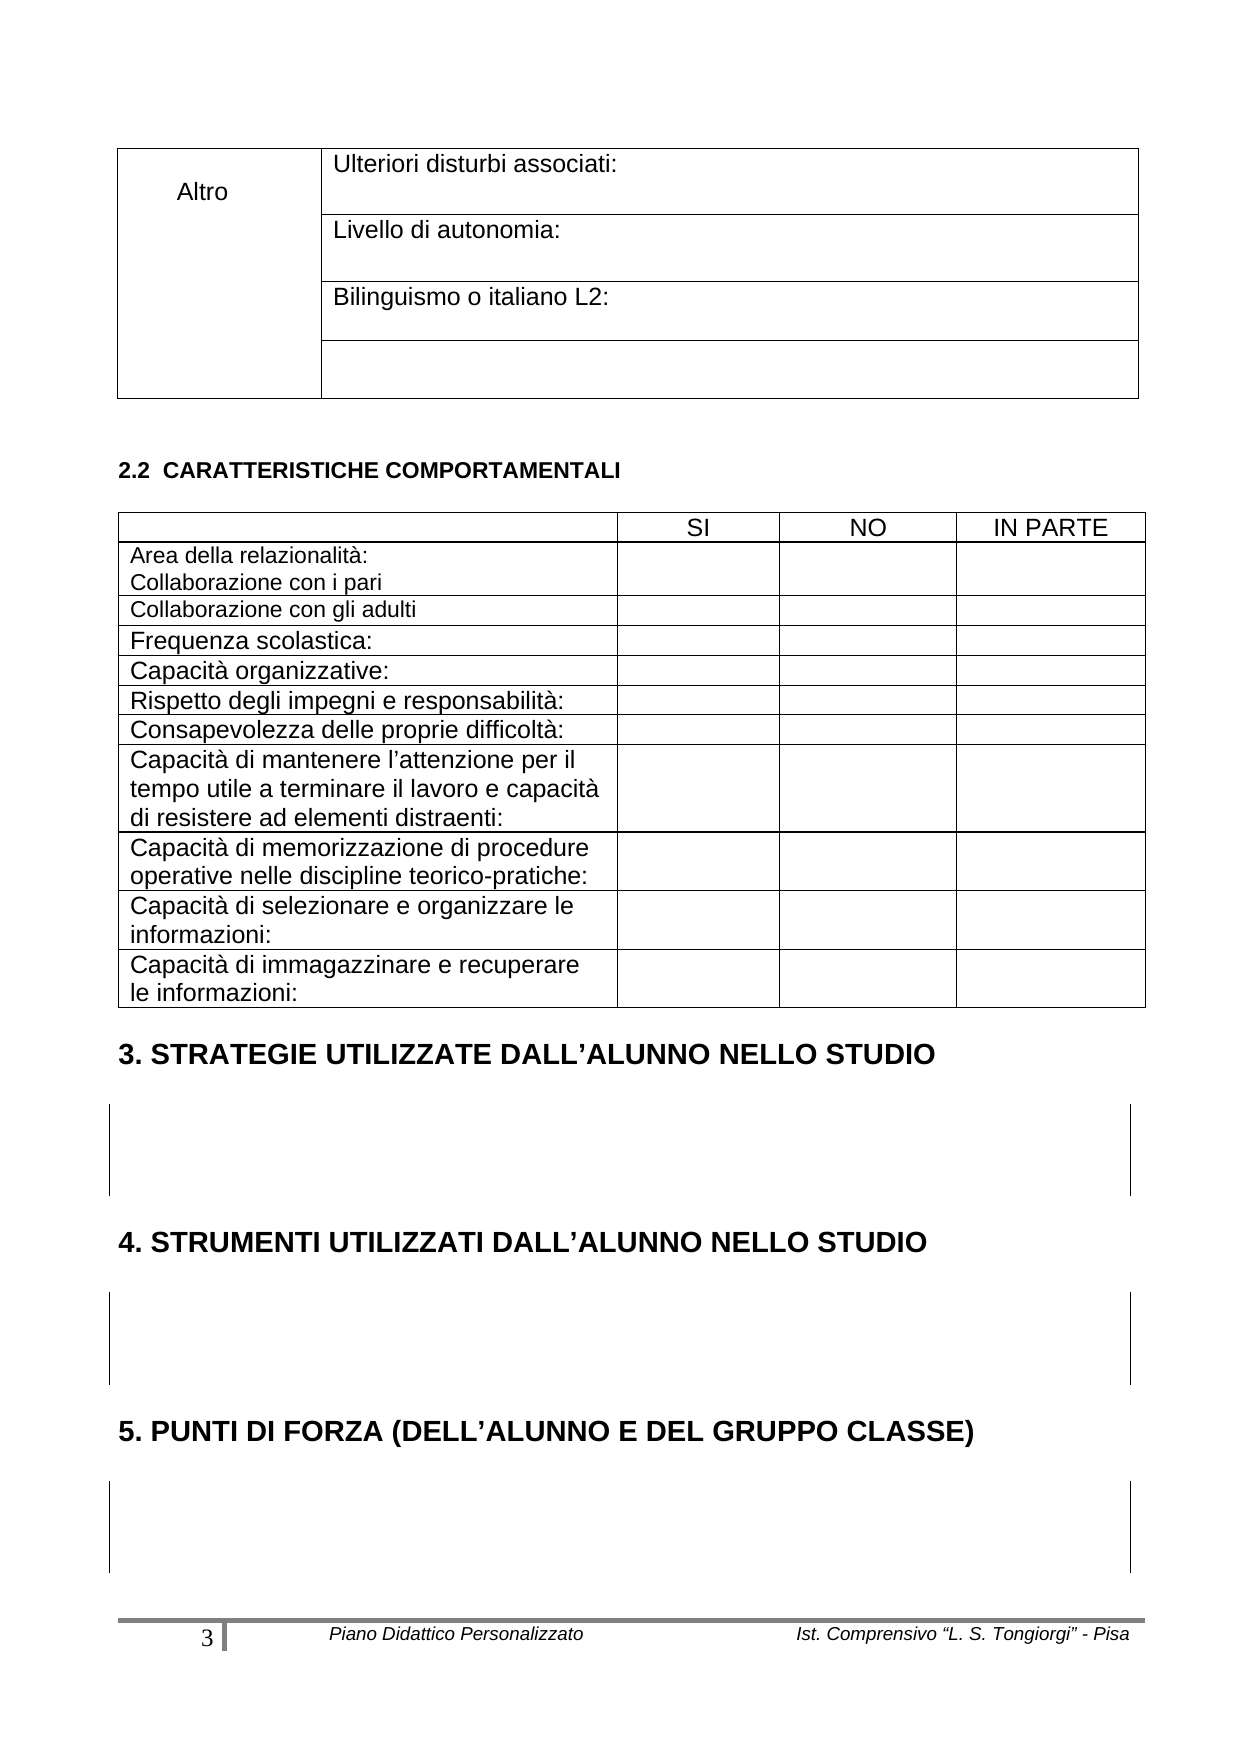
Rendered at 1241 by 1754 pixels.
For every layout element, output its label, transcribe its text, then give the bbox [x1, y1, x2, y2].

table_cell [618, 543, 779, 595]
table_cell [780, 626, 956, 655]
table_cell Area della relazionalità: Collaborazione con i pari [119, 543, 617, 595]
table_cell [618, 596, 779, 625]
table_cell [618, 686, 779, 714]
table_cell [780, 745, 956, 831]
table_cell Capacità di selezionare e organizzare le informazioni: [119, 891, 617, 948]
table_header Altro [118, 149, 321, 398]
table_cell [618, 745, 779, 831]
table_cell Bilinguismo o italiano L2: [322, 282, 1138, 339]
table_cell Frequenza scolastica: [119, 626, 617, 655]
text 2.2 CARATTERISTICHE COMPORTAMENTALI [118, 457, 1122, 483]
table_cell Capacità di mantenere l’attenzione per il tempo utile a terminare il lavoro e capacità di resistere ad elementi distraenti: [119, 745, 617, 831]
table_cell [618, 715, 779, 744]
table_cell [618, 626, 779, 655]
table_cell [957, 833, 1145, 890]
table_cell [780, 833, 956, 890]
table_header IN PARTE [957, 513, 1145, 541]
table_cell [780, 715, 956, 744]
table_cell [780, 950, 956, 1007]
table_cell [780, 543, 956, 595]
text 3. STRATEGIE UTILIZZATE DALL’ALUNNO NELLO STUDIO [118, 1037, 1122, 1070]
table_cell [618, 833, 779, 890]
table_cell Capacità di memorizzazione di procedure operative nelle discipline teorico-pratiche: [119, 833, 617, 890]
table_cell Collaborazione con gli adulti [119, 596, 617, 625]
table_cell Capacità di immagazzinare e recuperare le informazioni: [119, 950, 617, 1007]
table_cell [957, 656, 1145, 684]
table_cell [957, 891, 1145, 948]
table_cell [780, 596, 956, 625]
table_cell [957, 686, 1145, 714]
text 5. PUNTI DI FORZA (DELL’ALUNNO E DEL GRUPPO CLASSE) [118, 1413, 1122, 1447]
table_cell Ulteriori disturbi associati: [322, 149, 1138, 214]
table_cell [957, 745, 1145, 831]
table_cell [957, 596, 1145, 625]
text 4. STRUMENTI UTILIZZATI DALL’ALUNNO NELLO STUDIO [118, 1225, 1122, 1259]
table_cell Rispetto degli impegni e responsabilità: [119, 686, 617, 714]
table_cell [618, 656, 779, 684]
table_cell [957, 626, 1145, 655]
table_cell [780, 656, 956, 684]
table_cell Capacità organizzative: [119, 656, 617, 684]
table_cell [957, 543, 1145, 595]
table_cell [957, 715, 1145, 744]
table_cell Livello di autonomia: [322, 215, 1138, 281]
table_cell [322, 341, 1138, 398]
table_cell [618, 891, 779, 948]
table_header NO [780, 513, 956, 541]
table_cell [957, 950, 1145, 1007]
table_cell [618, 950, 779, 1007]
table_cell [780, 891, 956, 948]
table_header [119, 513, 617, 541]
table_cell [780, 686, 956, 714]
table_header SI [618, 513, 779, 541]
table_cell Consapevolezza delle proprie difficoltà: [119, 715, 617, 744]
